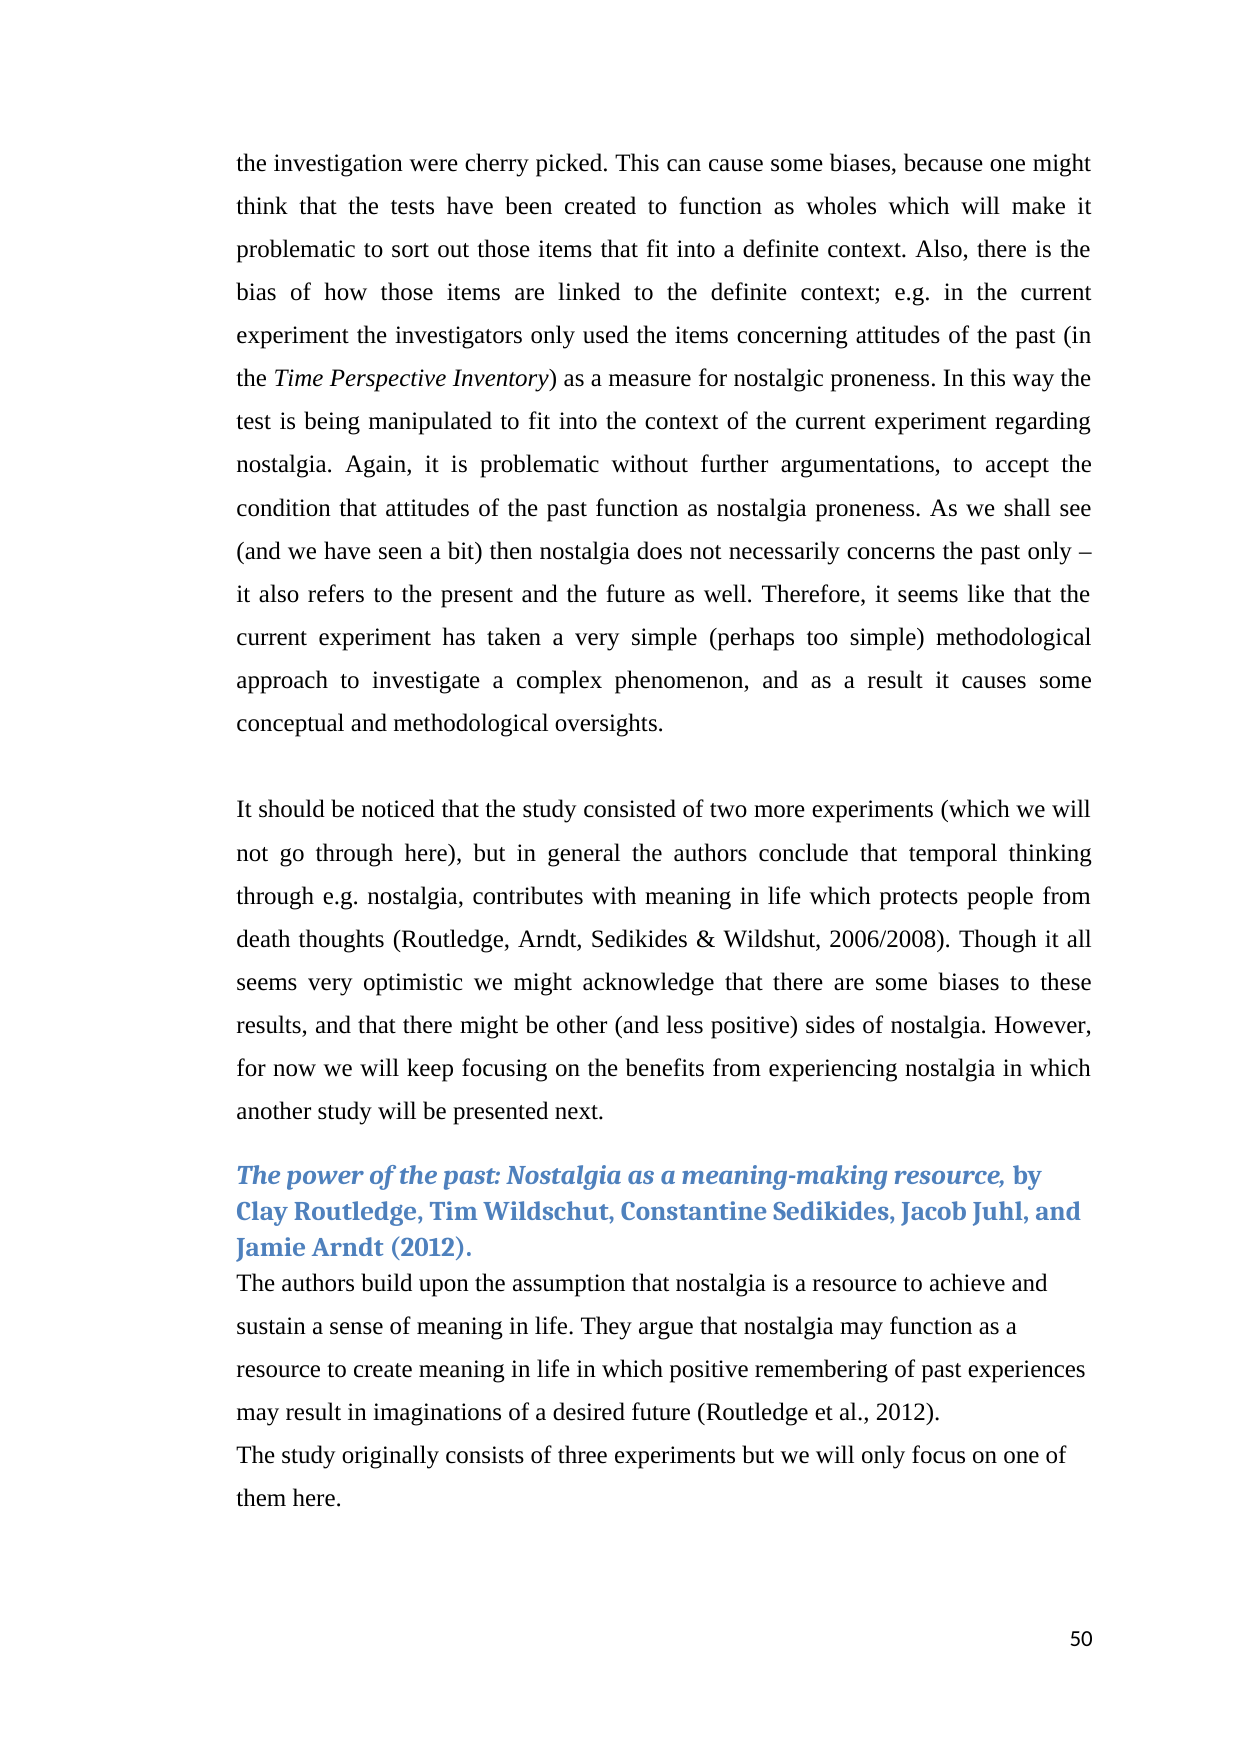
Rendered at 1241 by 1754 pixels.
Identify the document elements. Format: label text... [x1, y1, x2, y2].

subtitle The power of the past: Nostalgia as a meaning-making resource, by Clay Routledge, Tim Wildschut, Constantine Sedikides, Jacob Juhl, and Jamie Arndt (2012). [236, 1160, 1092, 1263]
text The authors build upon the assumption that nostalgia is a resource to achieve and sustain a sense of meaning in life. They argue that nostalgia may function as a resource to create meaning in life in which positive remembering of past experiences may result in imaginations of a desired future (Routledge et al., 2012). [236, 1268, 1092, 1426]
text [236, 148, 1092, 737]
text It should be noticed that the study consisted of two more experiments (which we will not go through here), but in general the authors conclude that temporal thinking through e.g. nostalgia, contributes with meaning in life which protects people from death thoughts (Routledge, Arndt, Sedikides & Wildshut, 2006/2008). Though it all seems very optimistic we might acknowledge that there are some biases to these results, and that there might be other (and less positive) sides of nostalgia. However, for now we will keep focusing on the benefits from experiencing nostalgia in which another study will be presented next. [236, 794, 1092, 1125]
text The study originally consists of three experiments but we will only focus on one of them here. [236, 1440, 1092, 1512]
